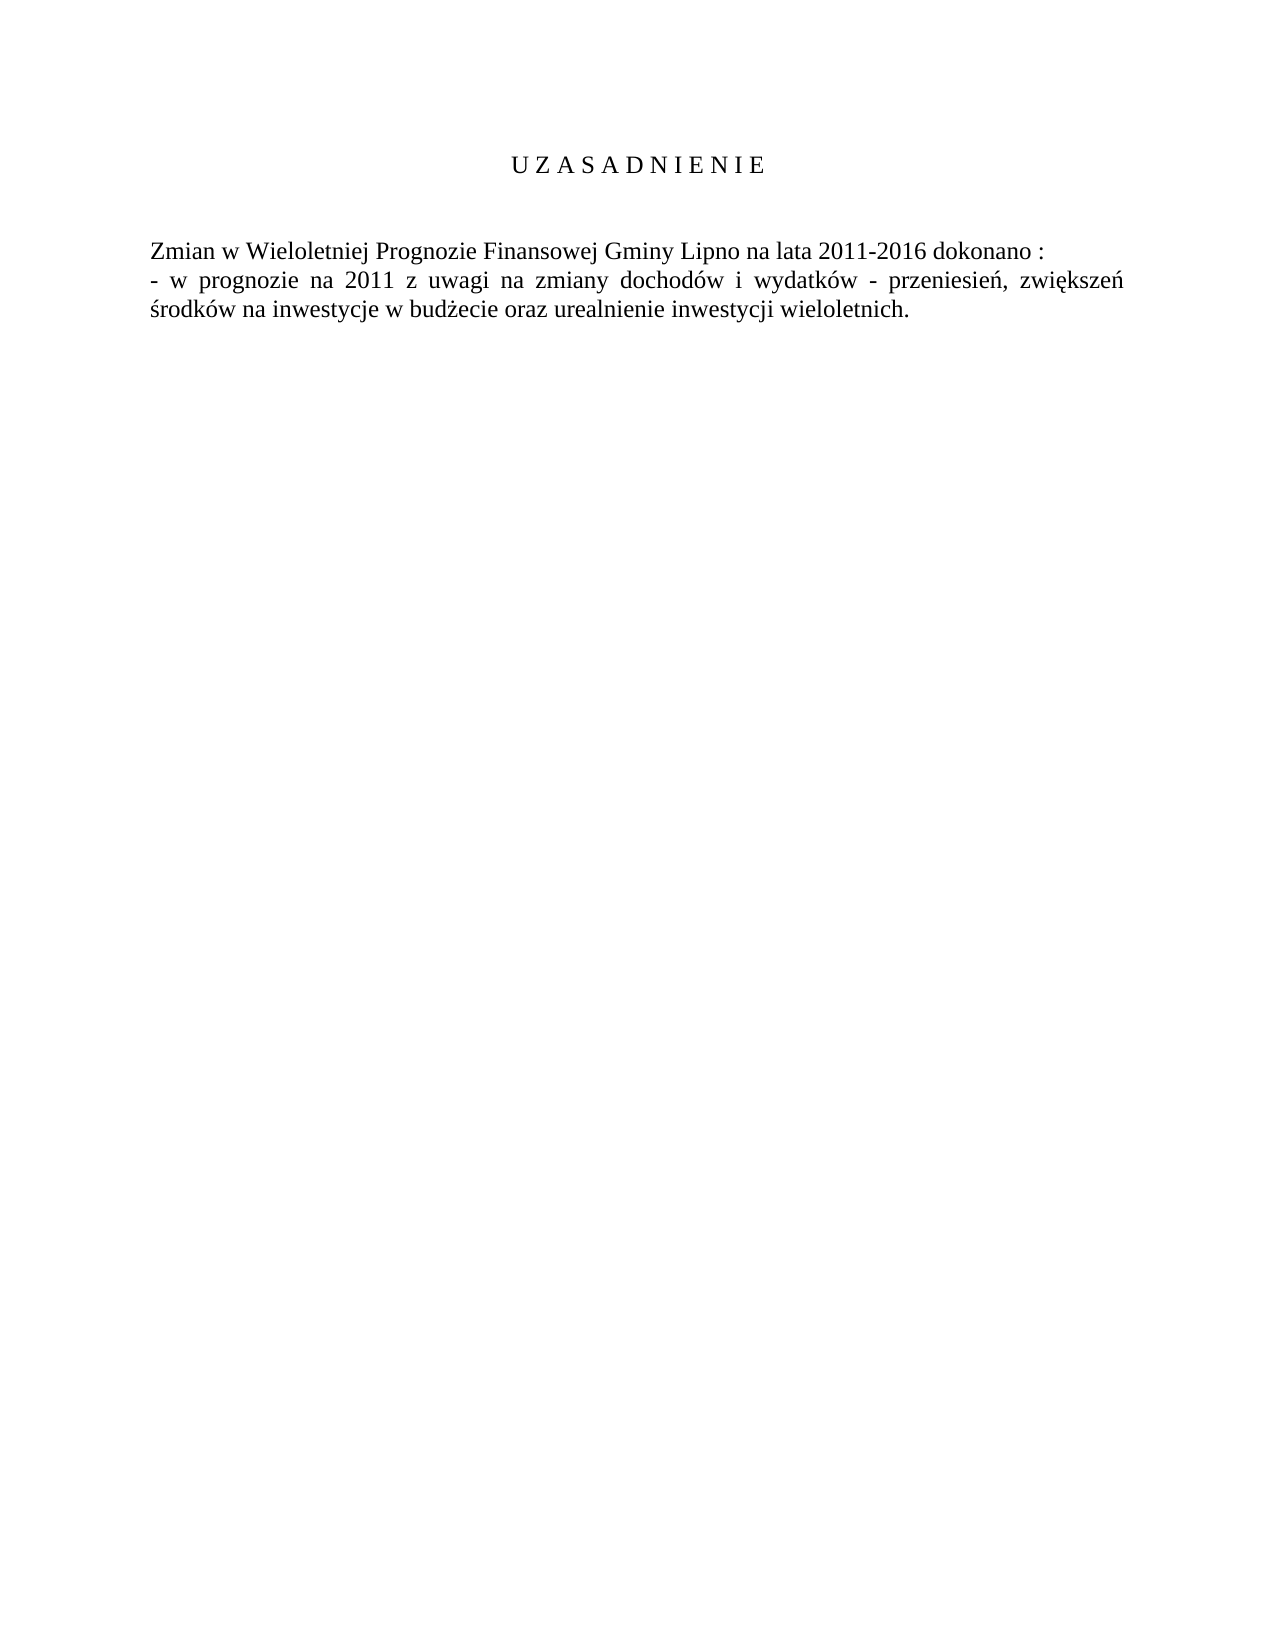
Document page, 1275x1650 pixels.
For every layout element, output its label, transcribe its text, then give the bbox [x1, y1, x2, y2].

text - w prognozie na 2011 z uwagi na zmiany dochodów i wydatków - przeniesień, zwiększeń środków na inwestycje w budżecie oraz urealnienie inwestycji wieloletnich. [150, 265, 1125, 322]
text Zmian w Wieloletniej Prognozie Finansowej Gminy Lipno na lata 2011-2016 dokonano : [150, 236, 1125, 265]
text U Z A S A D N I E N I E [150, 150, 1125, 179]
